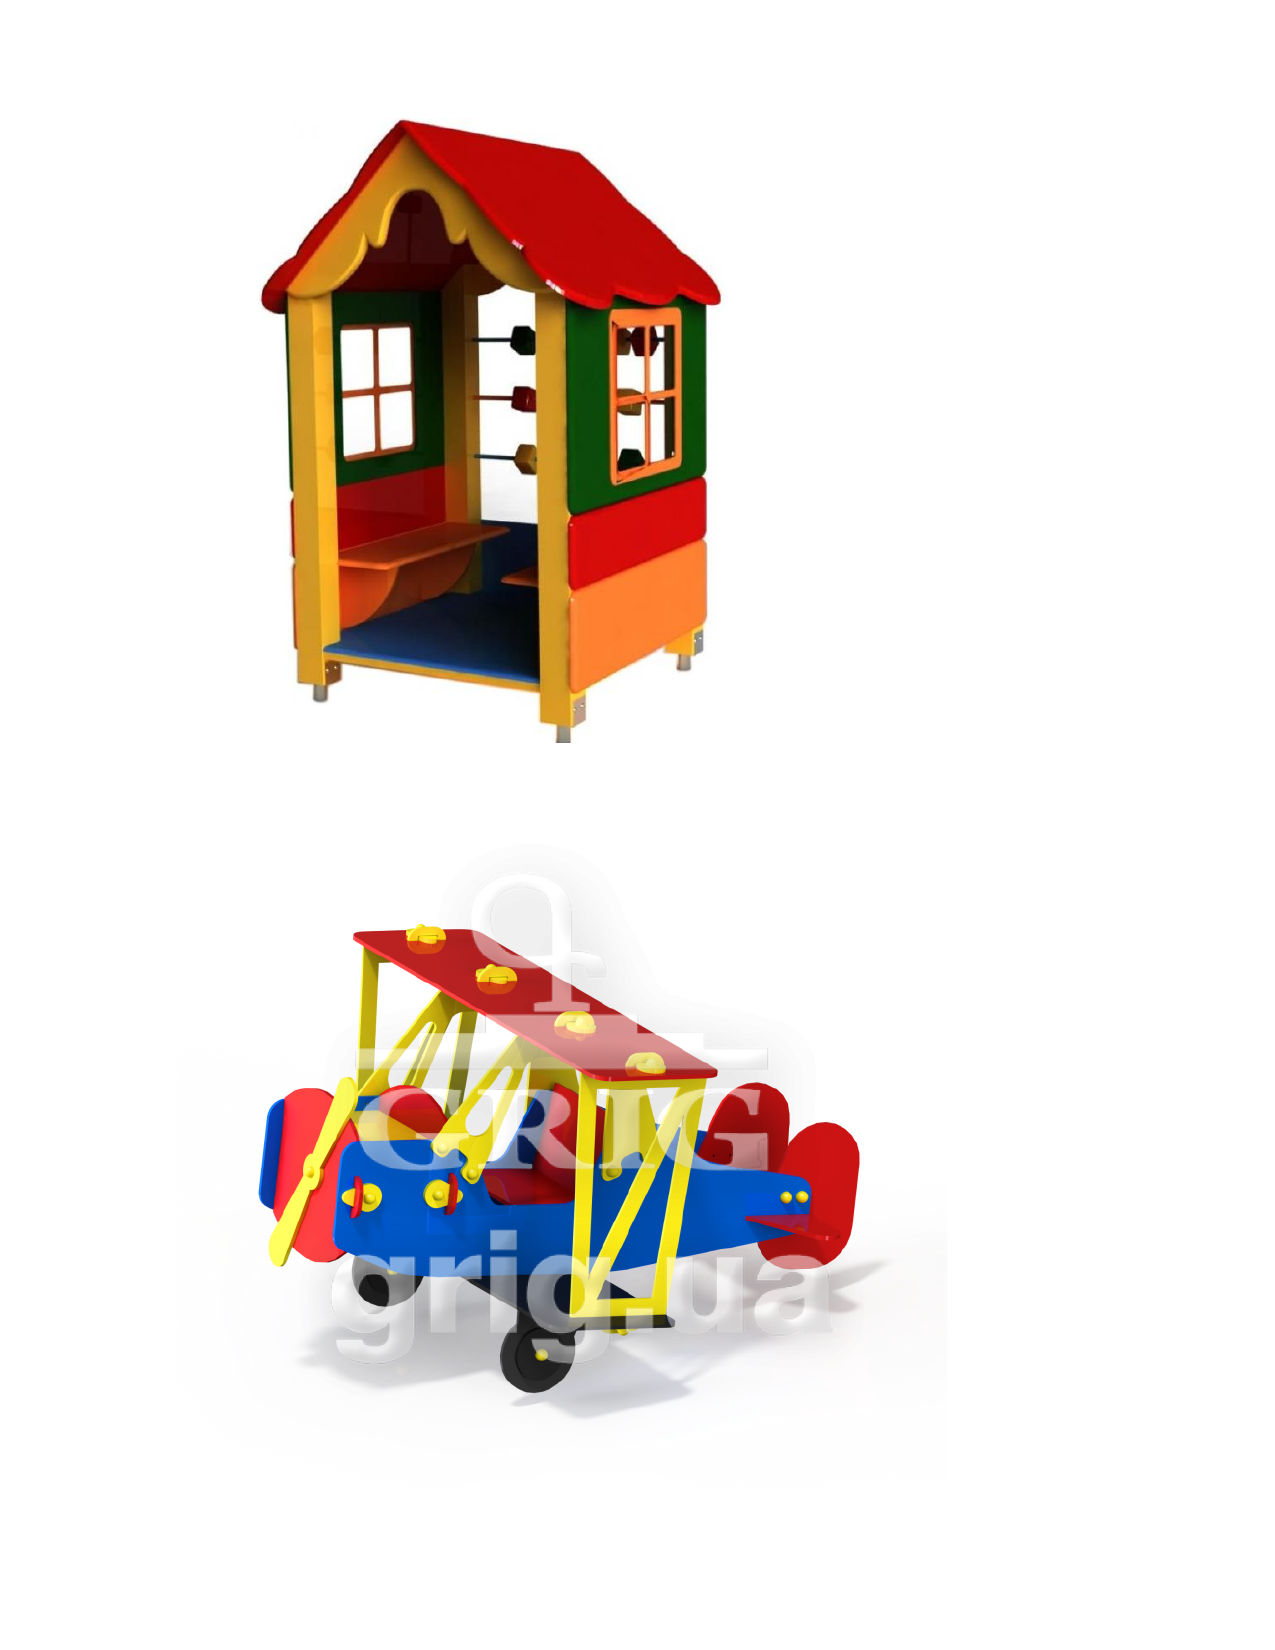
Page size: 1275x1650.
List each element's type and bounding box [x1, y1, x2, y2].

picture [177, 118, 948, 1514]
